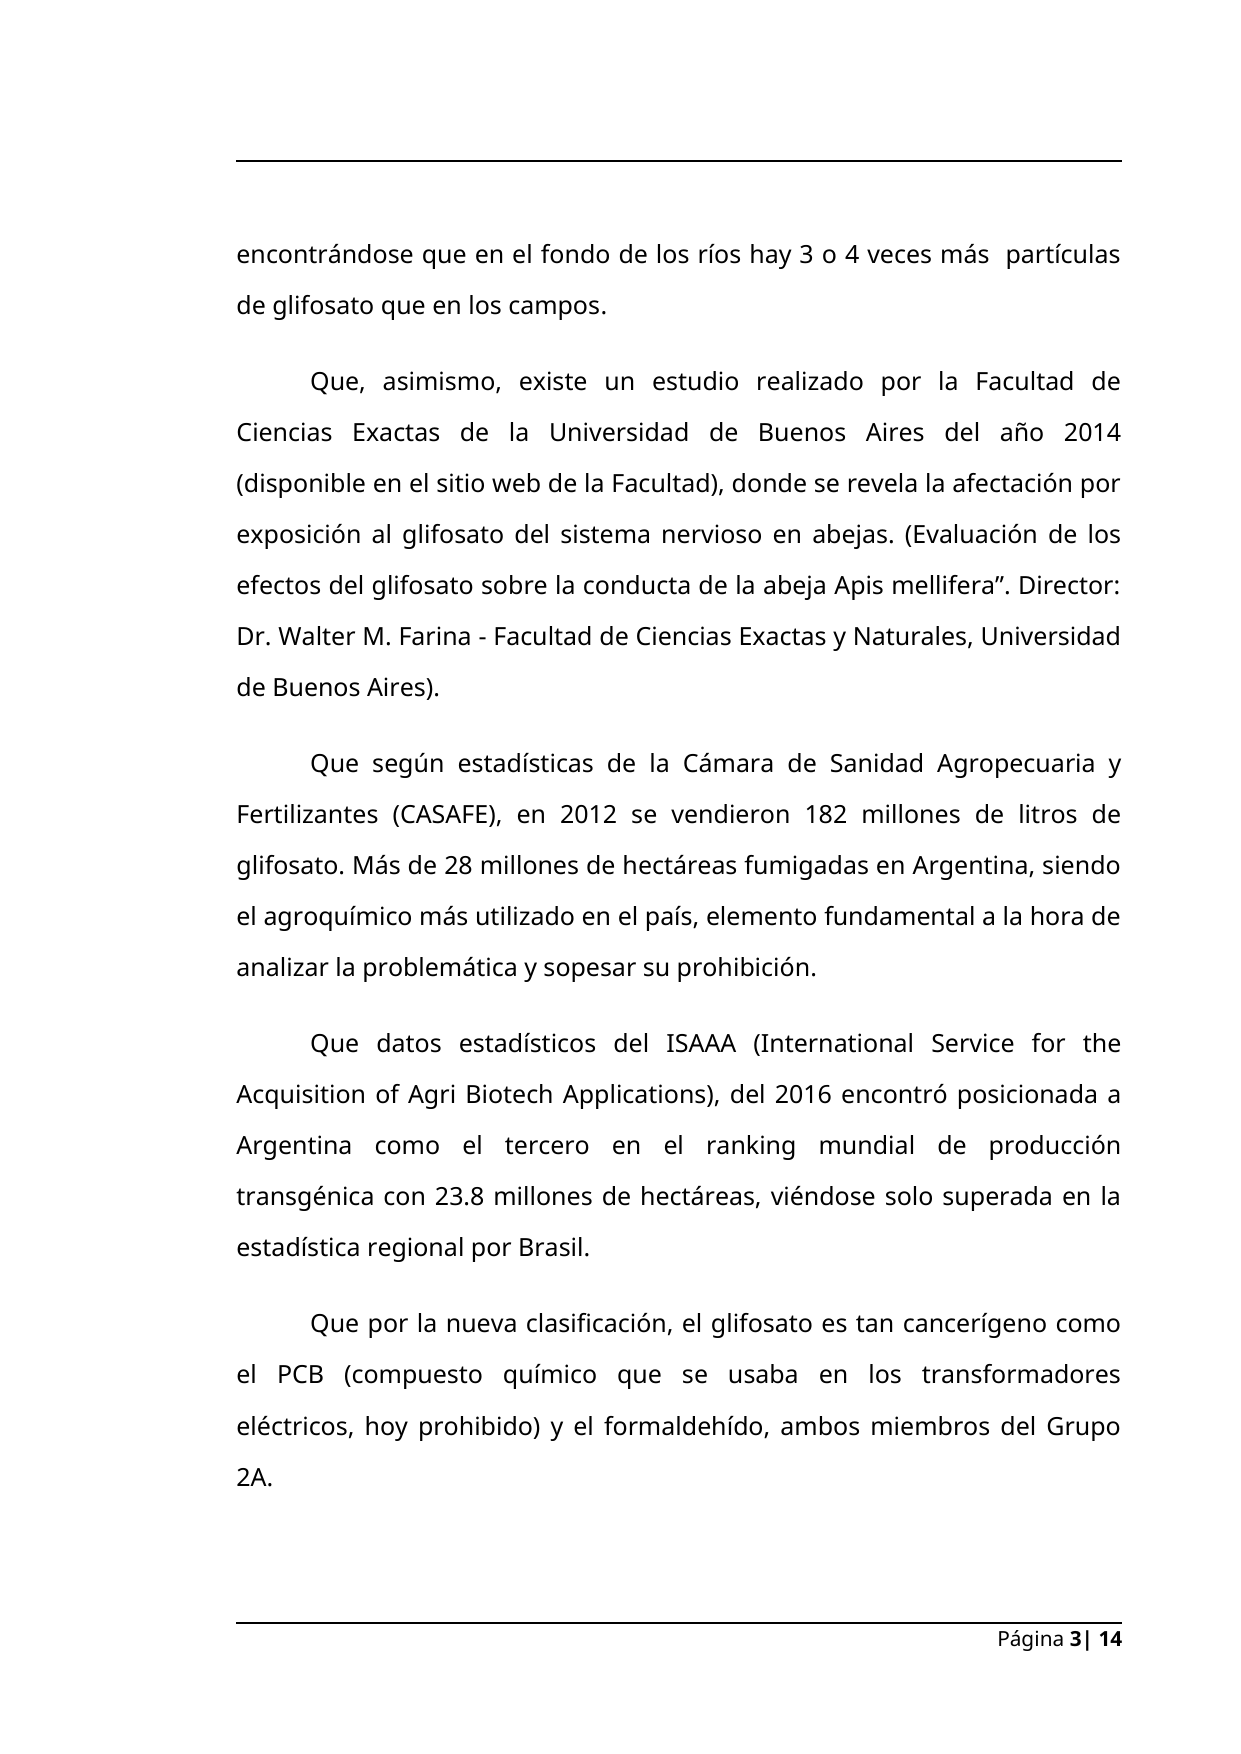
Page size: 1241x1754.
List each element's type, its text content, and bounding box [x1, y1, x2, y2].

text Que datos estadísticos del ISAAA (International Service for the Acquisition of Agri Biotech Applications), del 2016 encontró posicionada a Argentina como el tercero en el ranking mundial de producción transgénica con 23.8 millones de hectáreas, viéndose solo superada en la estadística regional por Brasil. [236, 1026, 1122, 1264]
text Que, asimismo, existe un estudio realizado por la Facultad de Ciencias Exactas de la Universidad de Buenos Aires del año 2014 (disponible en el sitio web de la Facultad), donde se revela la afectación por exposición al glifosato del sistema nervioso en abejas. (Evaluación de los efectos del glifosato sobre la conducta de la abeja Apis mellifera”. Director: Dr. Walter M. Farina - Facultad de Ciencias Exactas y Naturales, Universidad de Buenos Aires). [236, 363, 1122, 704]
text Que según estadísticas de la Cámara de Sanidad Agropecuaria y Fertilizantes (CASAFE), en 2012 se vendieron 182 millones de litros de glifosato. Más de 28 millones de hectáreas fumigadas en Argentina, siendo el agroquímico más utilizado en el país, elemento fundamental a la hora de analizar la problemática y sopesar su prohibición. [236, 746, 1122, 984]
text Que por la nueva clasificación, el glifosato es tan cancerígeno como el PCB (compuesto químico que se usaba en los transformadores eléctricos, hoy prohibido) y el formaldehído, ambos miembros del Grupo 2A. [236, 1306, 1122, 1493]
